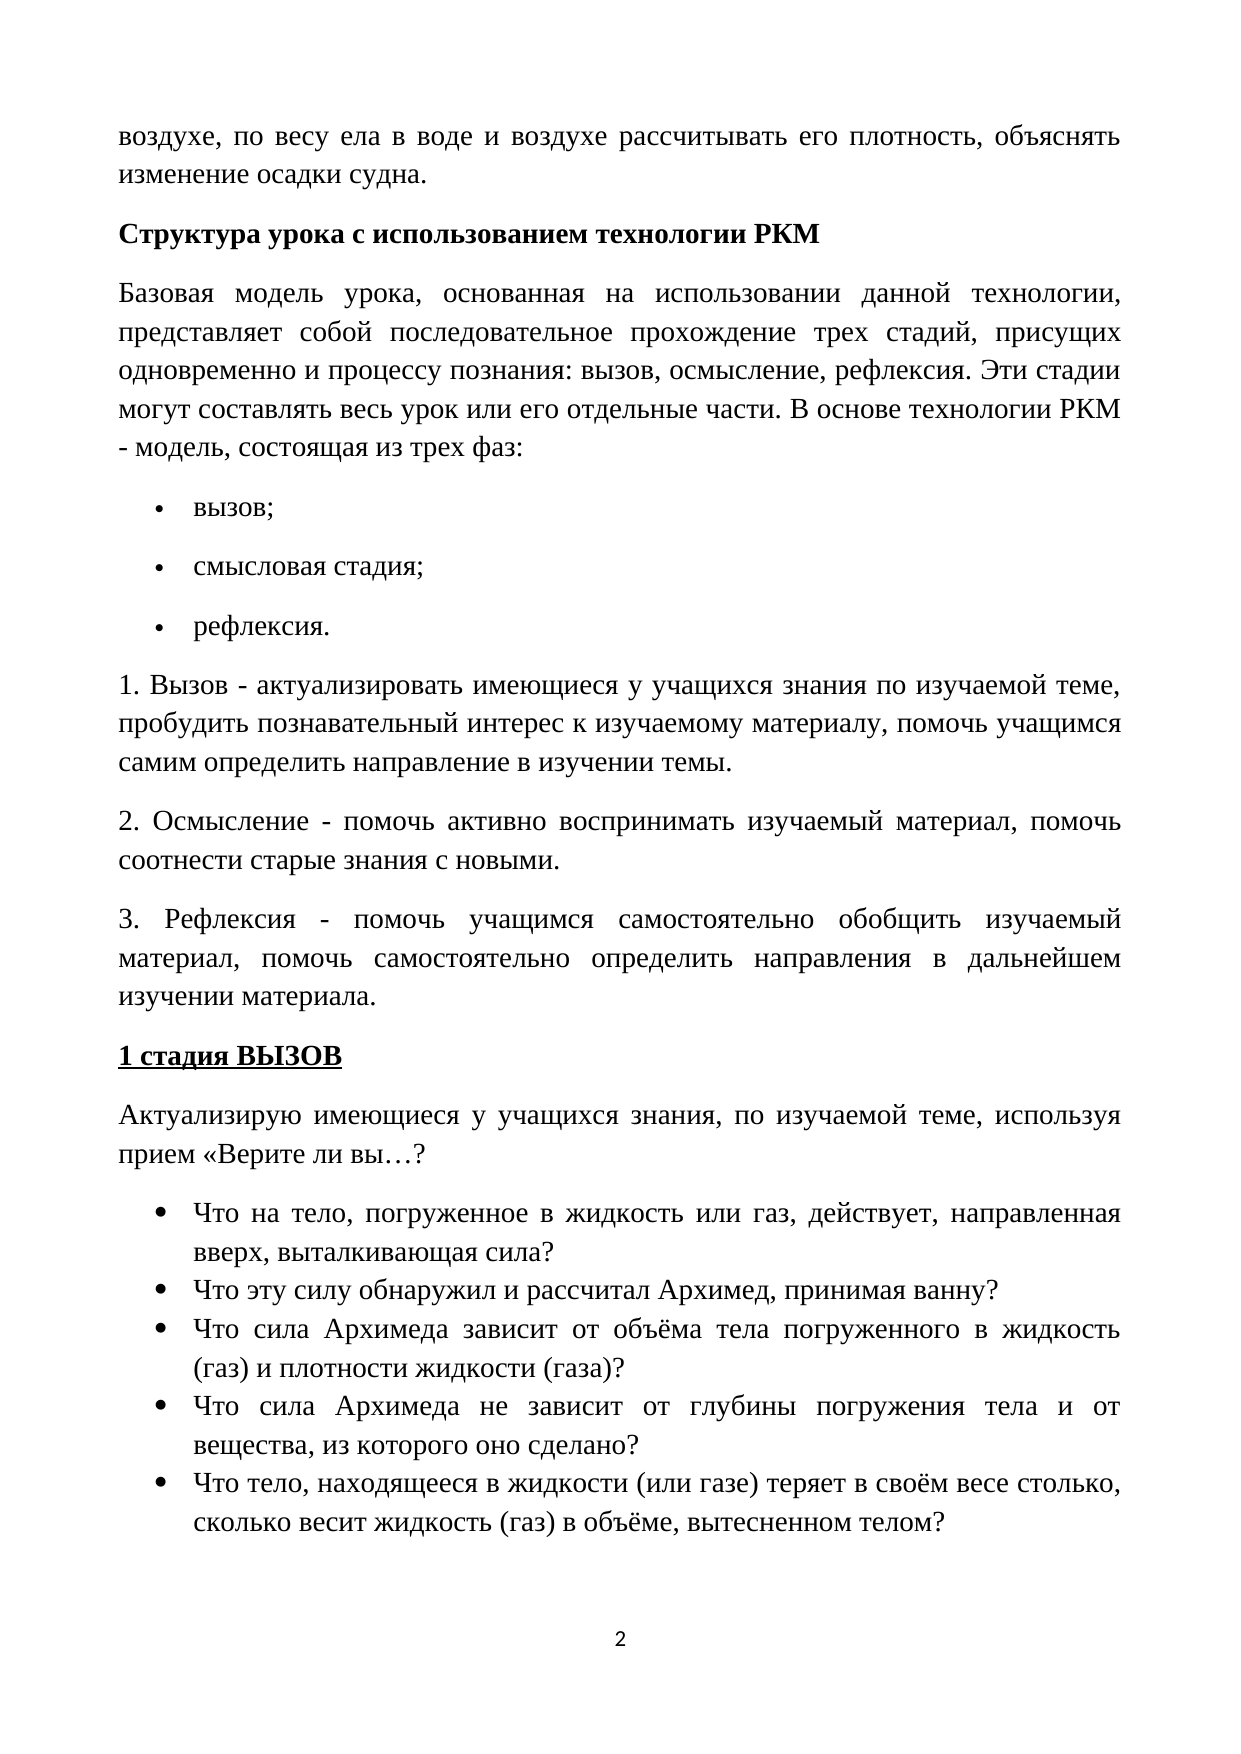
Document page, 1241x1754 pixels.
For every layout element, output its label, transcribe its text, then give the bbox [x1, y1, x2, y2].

list Что сила Архимеда зависит от объёма тела погруженного в жидкость (газ) и плотности жидкости (газа)? [156, 1311, 1122, 1383]
list вызов; [156, 489, 1122, 522]
list смысловая стадия; [156, 548, 1122, 582]
text 1. Вызов - актуализировать имеющиеся у учащихся знания по изучаемой теме, пробудить познавательный интерес к изучаемому материалу, помочь учащимся самим определить направление в изучении темы. [118, 667, 1122, 778]
text Структура урока с использованием технологии РКМ [118, 216, 1122, 249]
list Что на тело, погруженное в жидкость или газ, действует, направленная вверх, выталкивающая сила? [156, 1195, 1122, 1267]
list рефлексия. [156, 608, 1122, 641]
list Что сила Архимеда не зависит от глубины погружения тела и от вещества, из которого оно сделано? [156, 1388, 1122, 1460]
text 1 стадия ВЫЗОВ [118, 1038, 1122, 1071]
text 3. Рефлексия - помочь учащимся самостоятельно обобщить изучаемый материал, помочь самостоятельно определить направления в дальнейшем изучении материала. [118, 901, 1122, 1012]
list Что эту силу обнаружил и рассчитал Архимед, принимая ванну? [156, 1272, 1122, 1306]
text 2. Осмысление - помочь активно воспринимать изучаемый материал, помочь соотнести старые знания с новыми. [118, 803, 1122, 876]
text Актуализирую имеющиеся у учащихся знания, по изучаемой теме, используя прием «Верите ли вы…? [118, 1097, 1122, 1169]
list Что тело, находящееся в жидкости (или газе) теряет в своём весе столько, сколько весит жидкость (газ) в объёме, вытесненном телом? [156, 1465, 1122, 1538]
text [118, 118, 1122, 190]
text Базовая модель урока, основанная на использовании данной технологии, представляет собой последовательное прохождение трех стадий, присущих одновременно и процессу познания: вызов, осмысление, рефлексия. Эти стадии могут составлять весь урок или его отдельные части. В основе технологии РКМ - модель, состоящая из трех фаз: [118, 275, 1122, 463]
